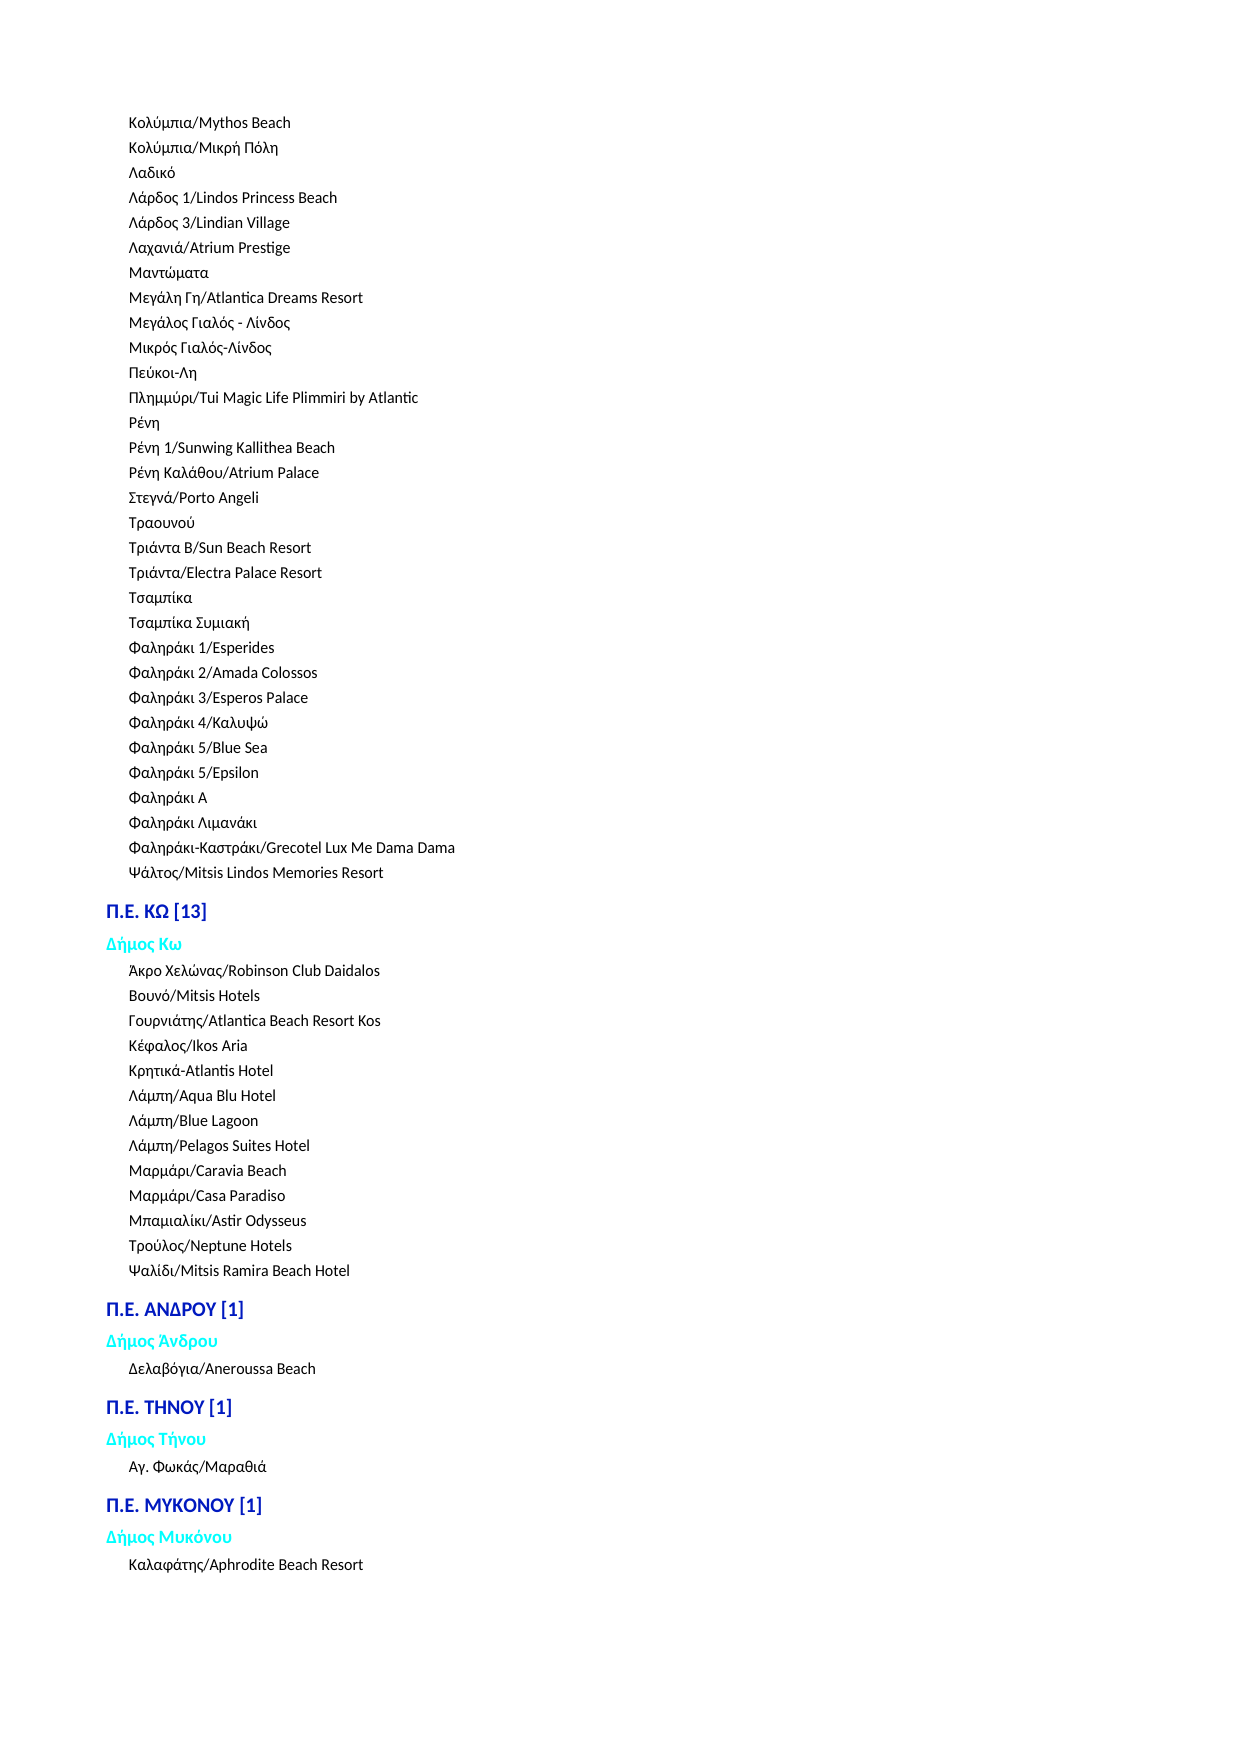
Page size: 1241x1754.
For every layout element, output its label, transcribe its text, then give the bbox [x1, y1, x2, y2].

text Λάμπη/Pelagos Suites Hotel [129, 1135, 1125, 1155]
text Φαληράκι 1/Esperides [129, 637, 1125, 657]
text Φαληράκι-Καστράκι/Grecotel Lux Me Dama Dama [129, 837, 1125, 857]
text Π.Ε. ΚΩ [13] [106, 898, 1134, 924]
text Λάρδος 1/Lindos Princess Beach [129, 187, 1125, 207]
text Ψάλτος/Mitsis Lindos Memories Resort [129, 862, 1125, 882]
text Μπαμιαλίκι/Astir Odysseus [129, 1210, 1125, 1230]
text Λάμπη/Blue Lagoon [129, 1110, 1125, 1130]
text Πεύκοι-Λη [129, 362, 1125, 382]
text Δήμος Άνδρου [106, 1329, 1128, 1352]
text Φαληράκι 5/Blue Sea [129, 737, 1125, 757]
text Μαντώματα [129, 262, 1125, 282]
text Τσαμπίκα [129, 587, 1125, 607]
text Κολύμπια/Μικρή Πόλη [129, 137, 1125, 157]
text Καλαφάτης/Aphrodite Beach Resort [129, 1554, 1125, 1574]
text Λαχανιά/Atrium Prestige [129, 237, 1125, 257]
text Τριάντα Β/Sun Beach Resort [129, 537, 1125, 557]
text Τρούλος/Neptune Hotels [129, 1235, 1125, 1255]
text Τριάντα/Electra Palace Resort [129, 562, 1125, 582]
text Φαληράκι 2/Amada Colossos [129, 662, 1125, 682]
text Ψαλίδι/Mitsis Ramira Beach Hotel [129, 1260, 1125, 1280]
text Φαληράκι 5/Epsilon [129, 762, 1125, 782]
text Στεγνά/Porto Angeli [129, 487, 1125, 507]
text Δήμος Τήνου [106, 1427, 1128, 1450]
text Μικρός Γιαλός-Λίνδος [129, 337, 1125, 357]
text Φαληράκι 4/Καλυψώ [129, 712, 1125, 732]
text Δήμος Μυκόνου [106, 1525, 1128, 1548]
text Λαδικό [129, 162, 1125, 182]
text Κέφαλος/Ikos Aria [129, 1035, 1125, 1055]
text Δελαβόγια/Aneroussa Beach [129, 1358, 1125, 1378]
text Ρένη Καλάθου/Atrium Palace [129, 462, 1125, 482]
text Βουνό/Mitsis Hotels [129, 985, 1125, 1005]
text Αγ. Φωκάς/Μαραθιά [129, 1456, 1125, 1476]
text Π.Ε. ΤΗΝΟΥ [1] [106, 1394, 1134, 1419]
text Γουρνιάτης/Atlantica Beach Resort Kos [129, 1010, 1125, 1030]
text Πλημμύρι/Tui Magic Life Plimmiri by Atlantic [129, 387, 1125, 407]
text Φαληράκι Α [129, 787, 1125, 807]
text Φαληράκι Λιμανάκι [129, 812, 1125, 832]
text Μαρμάρι/Casa Paradiso [129, 1185, 1125, 1205]
text Ρένη [129, 412, 1125, 432]
text Κολύμπια/Mythos Beach [129, 112, 1125, 132]
text Μεγάλος Γιαλός - Λίνδος [129, 312, 1125, 332]
text Λάρδος 3/Lindian Village [129, 212, 1125, 232]
text Ρένη 1/Sunwing Kallithea Beach [129, 437, 1125, 457]
text Π.Ε. ΜΥΚΟΝΟΥ [1] [106, 1492, 1134, 1517]
text Φαληράκι 3/Esperos Palace [129, 687, 1125, 707]
text Δήμος Κω [106, 932, 1128, 954]
text Λάμπη/Aqua Blu Hotel [129, 1085, 1125, 1105]
text Μεγάλη Γη/Atlantica Dreams Resort [129, 287, 1125, 307]
text Τσαμπίκα Συμιακή [129, 612, 1125, 632]
text Κρητικά-Atlantis Hotel [129, 1060, 1125, 1080]
text Τραουνού [129, 512, 1125, 532]
text Άκρο Χελώνας/Robinson Club Daidalos [129, 960, 1125, 980]
text Π.Ε. ΑΝΔΡΟΥ [1] [106, 1296, 1134, 1322]
text Μαρμάρι/Caravia Beach [129, 1160, 1125, 1180]
